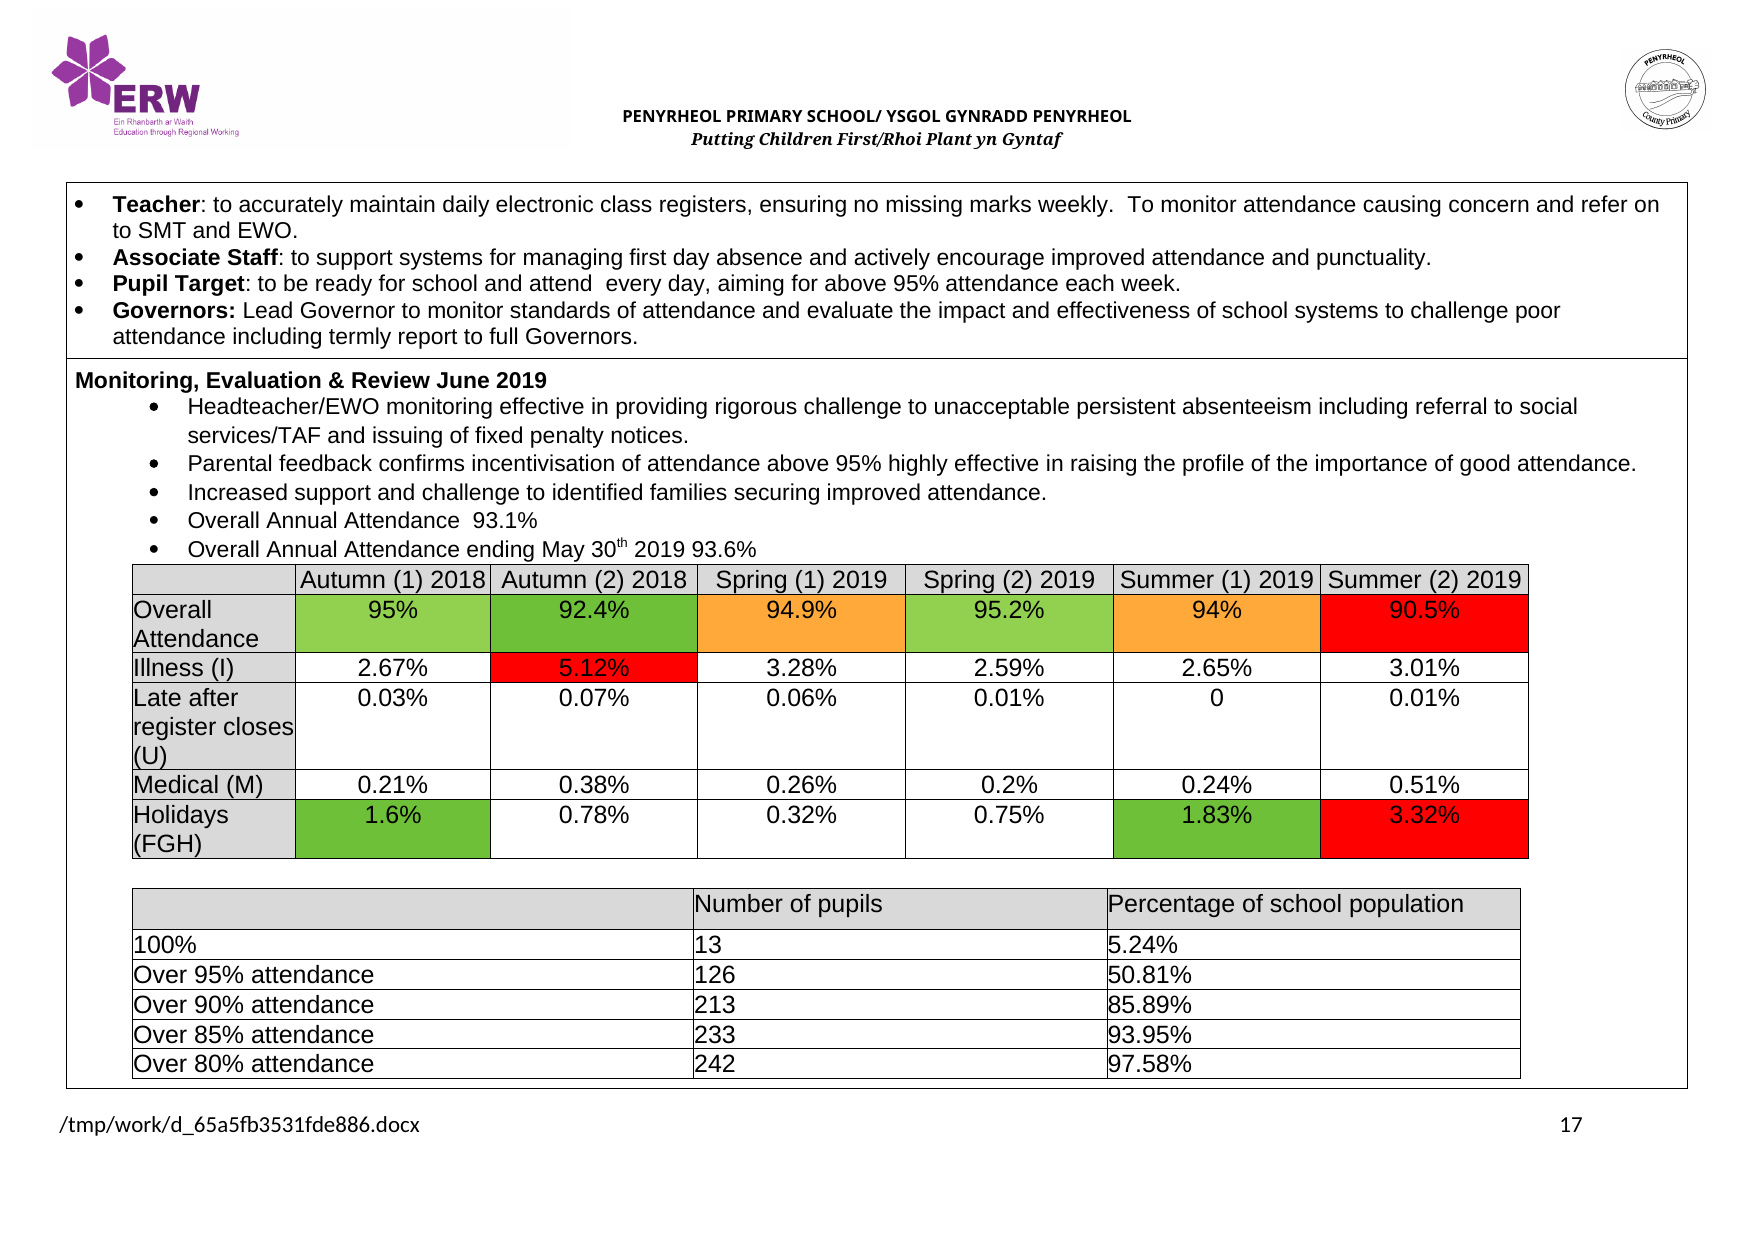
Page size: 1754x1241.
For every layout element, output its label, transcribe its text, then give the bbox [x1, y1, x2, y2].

picture [31, 9, 572, 149]
picture [1620, 48, 1712, 132]
